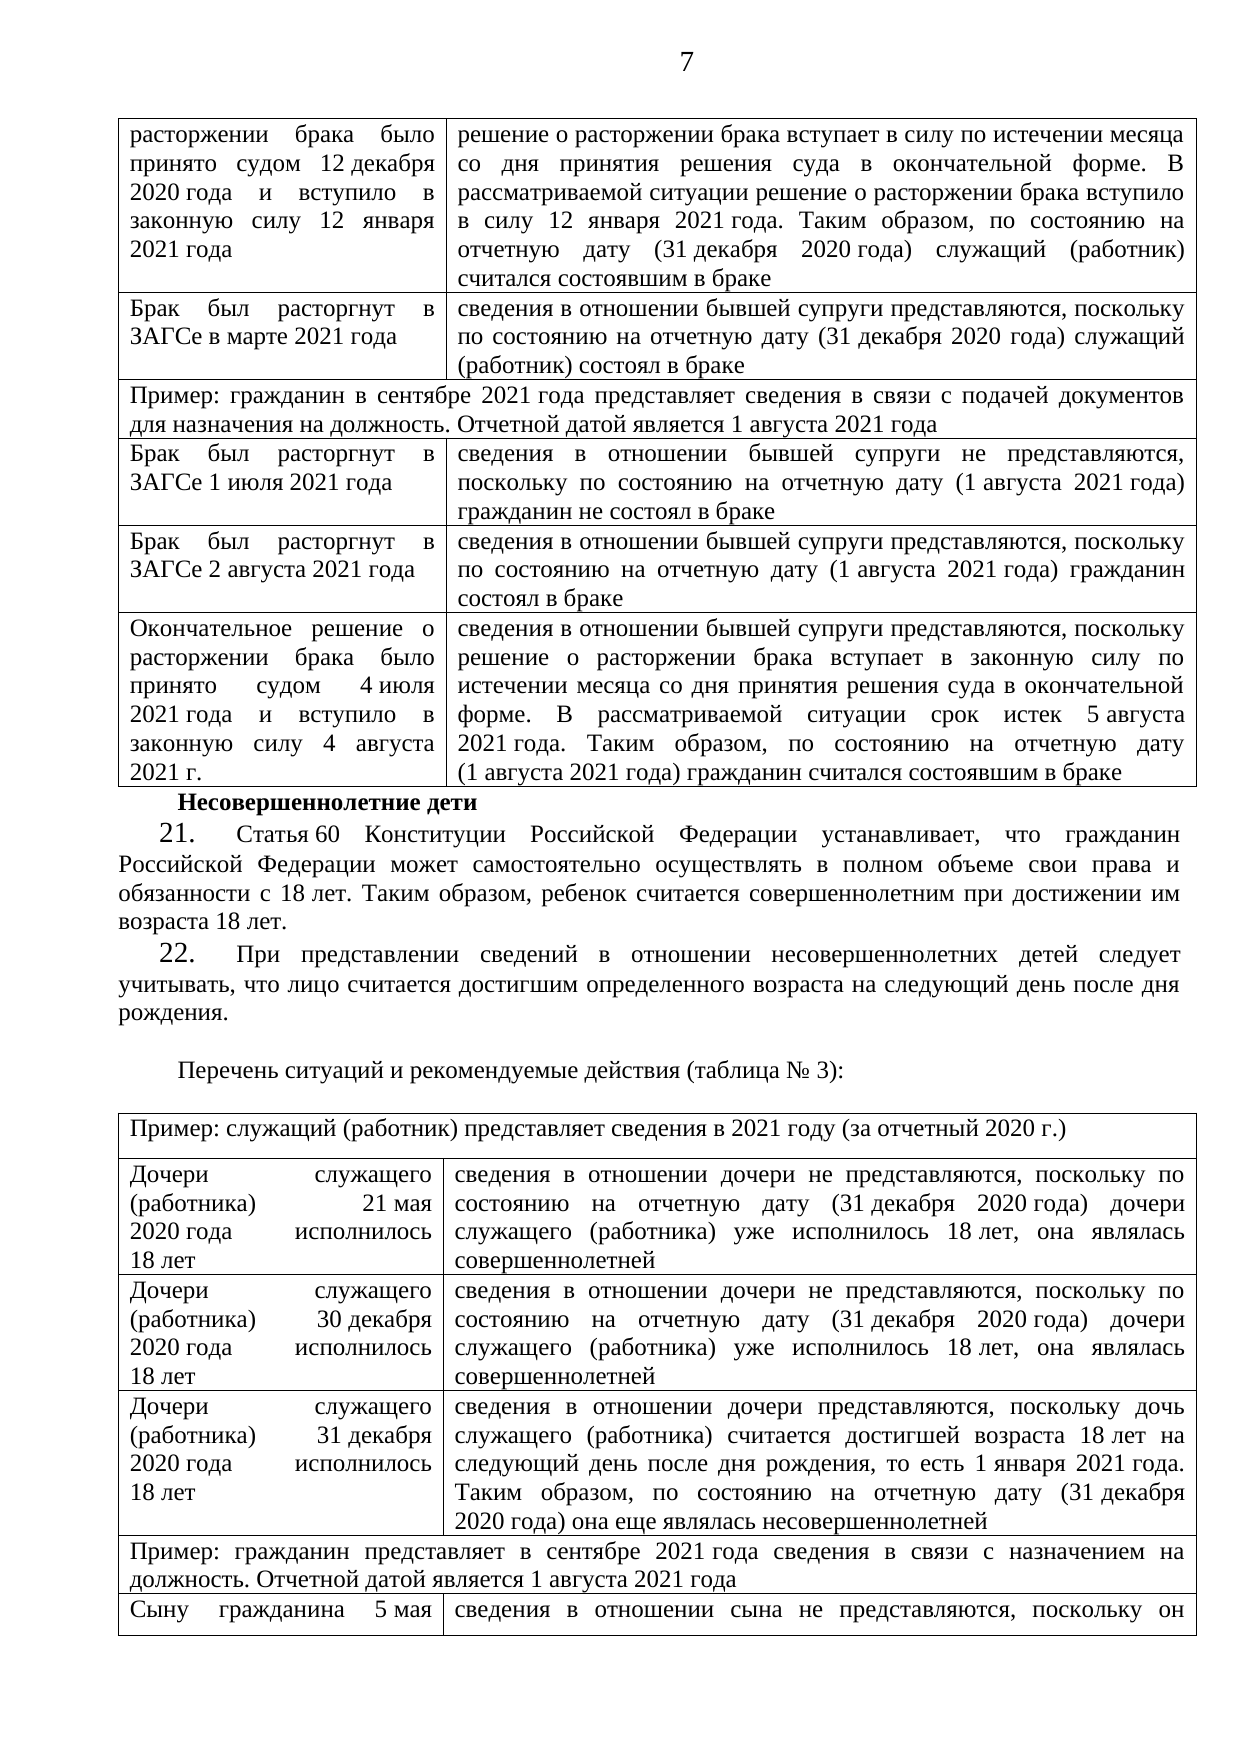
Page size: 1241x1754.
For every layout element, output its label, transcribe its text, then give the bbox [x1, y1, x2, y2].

table_cell Дочери служащего (работника) 31 декабря 2020 года исполнилось 18 лет [119, 1391, 443, 1535]
table_cell сведения в отношении бывшей супруги представляются, поскольку по состоянию на отчетную дату (31 декабря 2020 года) служащий (работник) состоял в браке [447, 293, 1196, 379]
table_cell сведения в отношении дочери не представляются, поскольку по состоянию на отчетную дату (31 декабря 2020 года) дочери служащего (работника) уже исполнилось 18 лет, она являлась совершеннолетней [444, 1159, 1196, 1274]
list При представлении сведений в отношении несовершеннолетних детей следует учитывать, что лицо считается достигшим определенного возраста на следующий день после дня рождения. [118, 935, 1181, 1026]
table_cell Дочери служащего (работника) 21 мая 2020 года исполнилось 18 лет [119, 1159, 443, 1274]
table_cell сведения в отношении бывшей супруги представляются, поскольку решение о расторжении брака вступает в законную силу по истечении месяца со дня принятия решения суда в окончательной форме. В рассматриваемой ситуации срок истек 5 августа 2021 года. Таким образом, по состоянию на отчетную дату (1 августа 2021 года) гражданин считался состоявшим в браке [447, 613, 1196, 786]
table_cell Пример: гражданин в сентябре 2021 года представляет сведения в связи с подачей документов для назначения на должность. Отчетной датой является 1 августа 2021 года [119, 380, 1196, 437]
table_cell Брак был расторгнут в ЗАГСе 1 июля 2021 года [119, 439, 446, 525]
table_cell Пример: гражданин представляет в сентябре 2021 года сведения в связи с назначением на должность. Отчетной датой является 1 августа 2021 года [119, 1536, 1196, 1593]
table_cell сведения в отношении бывшей супруги не представляются, поскольку по состоянию на отчетную дату (1 августа 2021 года) гражданин не состоял в браке [447, 439, 1196, 525]
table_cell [444, 1594, 1196, 1635]
table_cell Дочери служащего (работника) 30 декабря 2020 года исполнилось 18 лет [119, 1275, 443, 1390]
text Несовершеннолетние дети [118, 787, 1181, 815]
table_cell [119, 1594, 443, 1635]
list Статья 60 Конституции Российской Федерации устанавливает, что гражданин Российской Федерации может самостоятельно осуществлять в полном объеме свои права и обязанности с 18 лет. Таким образом, ребенок считается совершеннолетним при достижении им возраста 18 лет. [118, 815, 1181, 935]
table_cell Брак был расторгнут в ЗАГСе 2 августа 2021 года [119, 526, 446, 612]
table_cell Брак был расторгнут в ЗАГСе в марте 2021 года [119, 293, 446, 379]
table_cell сведения в отношении дочери не представляются, поскольку по состоянию на отчетную дату (31 декабря 2020 года) дочери служащего (работника) уже исполнилось 18 лет, она являлась совершеннолетней [444, 1275, 1196, 1390]
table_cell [119, 119, 446, 292]
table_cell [447, 119, 1196, 292]
table_header Пример: служащий (работник) представляет сведения в 2021 году (за отчетный 2020 г.) [119, 1114, 1196, 1158]
table_cell Окончательное решение о расторжении брака было принято судом 4 июля 2021 года и вступило в законную силу 4 августа 2021 г. [119, 613, 446, 786]
table_cell сведения в отношении дочери представляются, поскольку дочь служащего (работника) считается достигшей возраста 18 лет на следующий день после дня рождения, то есть 1 января 2021 года. Таким образом, по состоянию на отчетную дату (31 декабря 2020 года) она еще являлась несовершеннолетней [444, 1391, 1196, 1535]
text Перечень ситуаций и рекомендуемые действия (таблица № 3): [118, 1055, 1181, 1084]
table_cell сведения в отношении бывшей супруги представляются, поскольку по состоянию на отчетную дату (1 августа 2021 года) гражданин состоял в браке [447, 526, 1196, 612]
